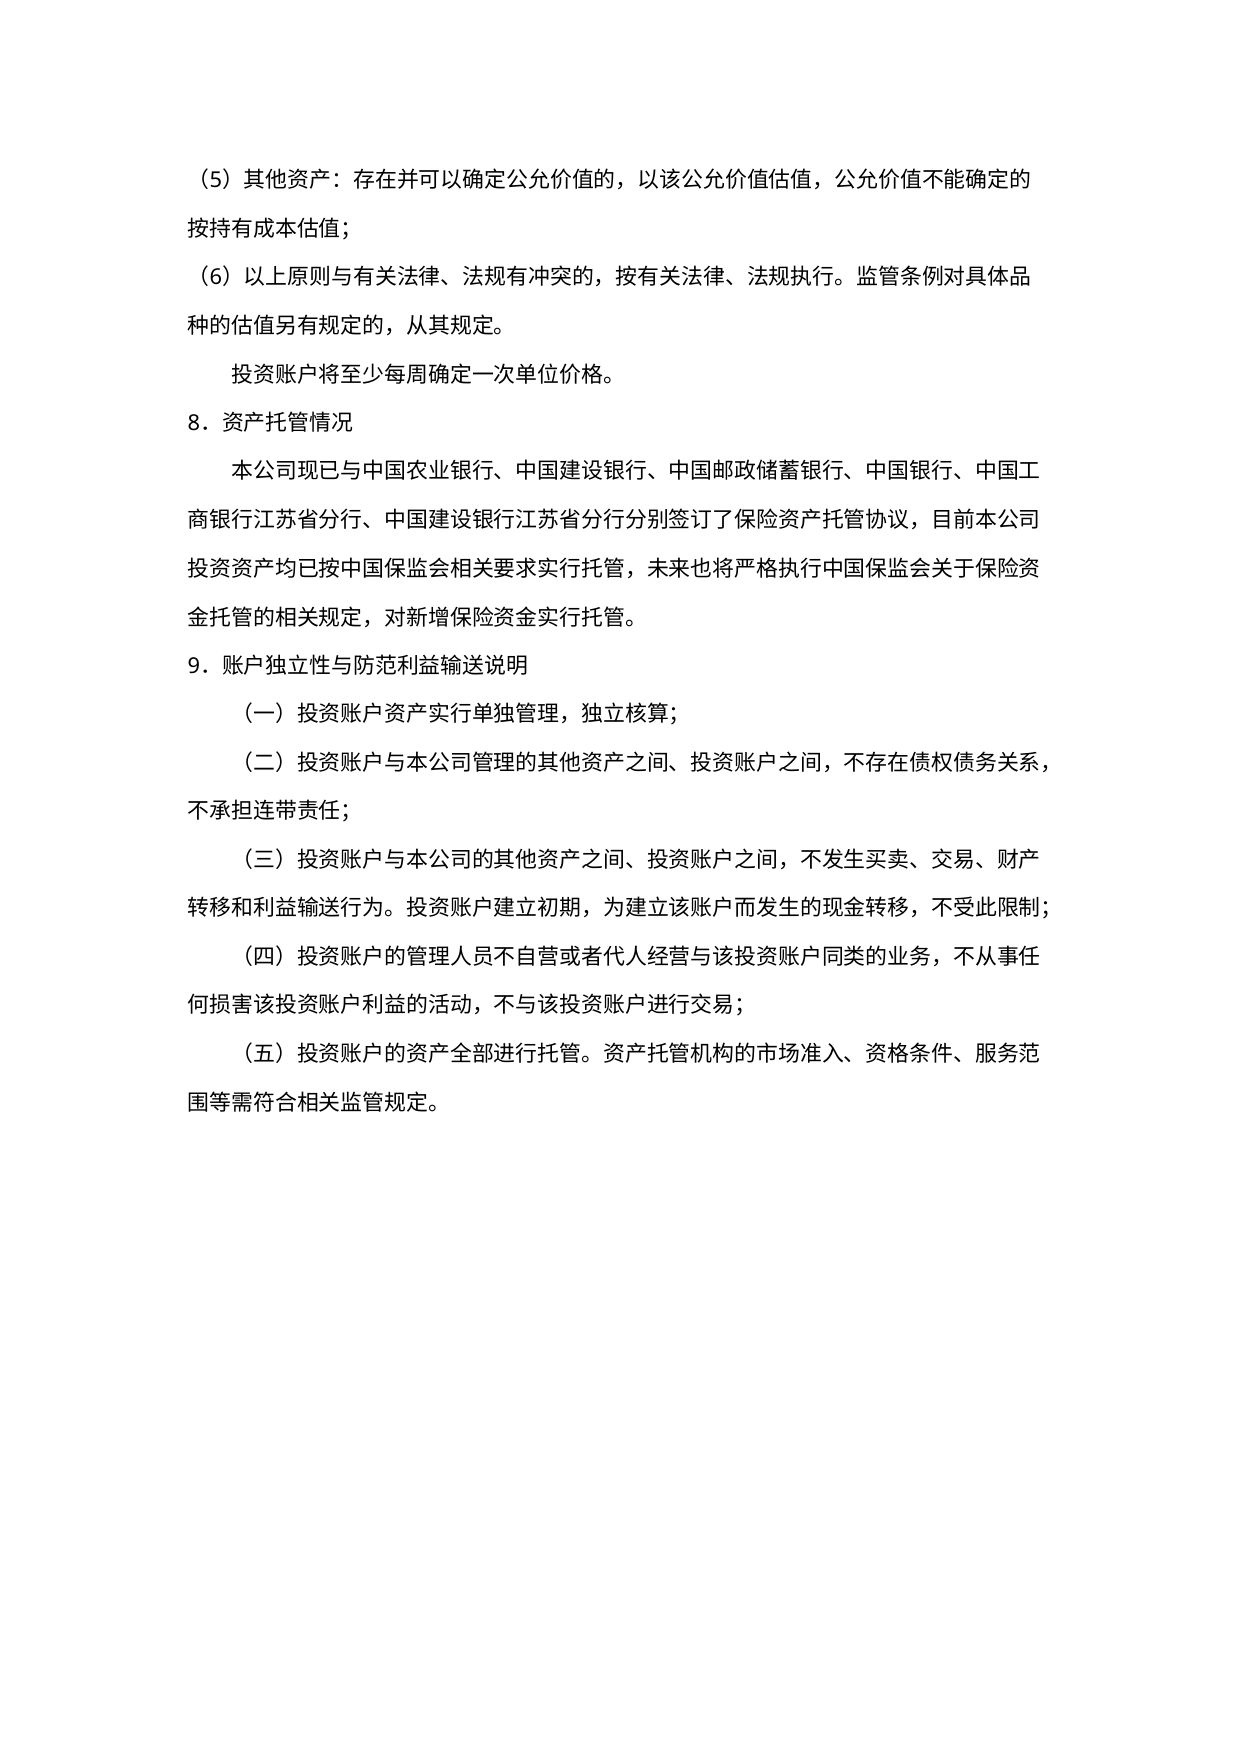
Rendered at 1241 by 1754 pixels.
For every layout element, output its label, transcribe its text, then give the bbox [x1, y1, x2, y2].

text 本公司现已与中国农业银行、中国建设银行、中国邮政储蓄银行、中国银行、中国工商银行江苏省分行、中国建设银行江苏省分行分别签订了保险资产托管协议，目前本公司投资资产均已按中国保监会相关要求实行托管，未来也将严格执行中国保监会关于保险资金托管的相关规定，对新增保险资金实行托管。 [187, 453, 1053, 632]
text 9．账户独立性与防范利益输送说明 [187, 647, 1053, 680]
text （5）其他资产：存在并可以确定公允价值的，以该公允价值估值，公允价值不能确定的按持有成本估值； [187, 162, 1053, 243]
text （五）投资账户的资产全部进行托管。资产托管机构的市场准入、资格条件、服务范围等需符合相关监管规定。 [187, 1035, 1053, 1117]
text （二）投资账户与本公司管理的其他资产之间、投资账户之间，不存在债权债务关系，不承担连带责任； [187, 744, 1053, 825]
text 8．资产托管情况 [187, 404, 1053, 437]
text （一）投资账户资产实行单独管理，独立核算； [187, 696, 1053, 728]
text （6）以上原则与有关法律、法规有冲突的，按有关法律、法规执行。监管条例对具体品种的估值另有规定的，从其规定。 [187, 259, 1053, 340]
text （四）投资账户的管理人员不自营或者代人经营与该投资账户同类的业务，不从事任何损害该投资账户利益的活动，不与该投资账户进行交易； [187, 938, 1053, 1019]
text 投资账户将至少每周确定一次单位价格。 [187, 356, 1053, 389]
text （三）投资账户与本公司的其他资产之间、投资账户之间，不发生买卖、交易、财产转移和利益输送行为。投资账户建立初期，为建立该账户而发生的现金转移，不受此限制； [187, 841, 1053, 922]
